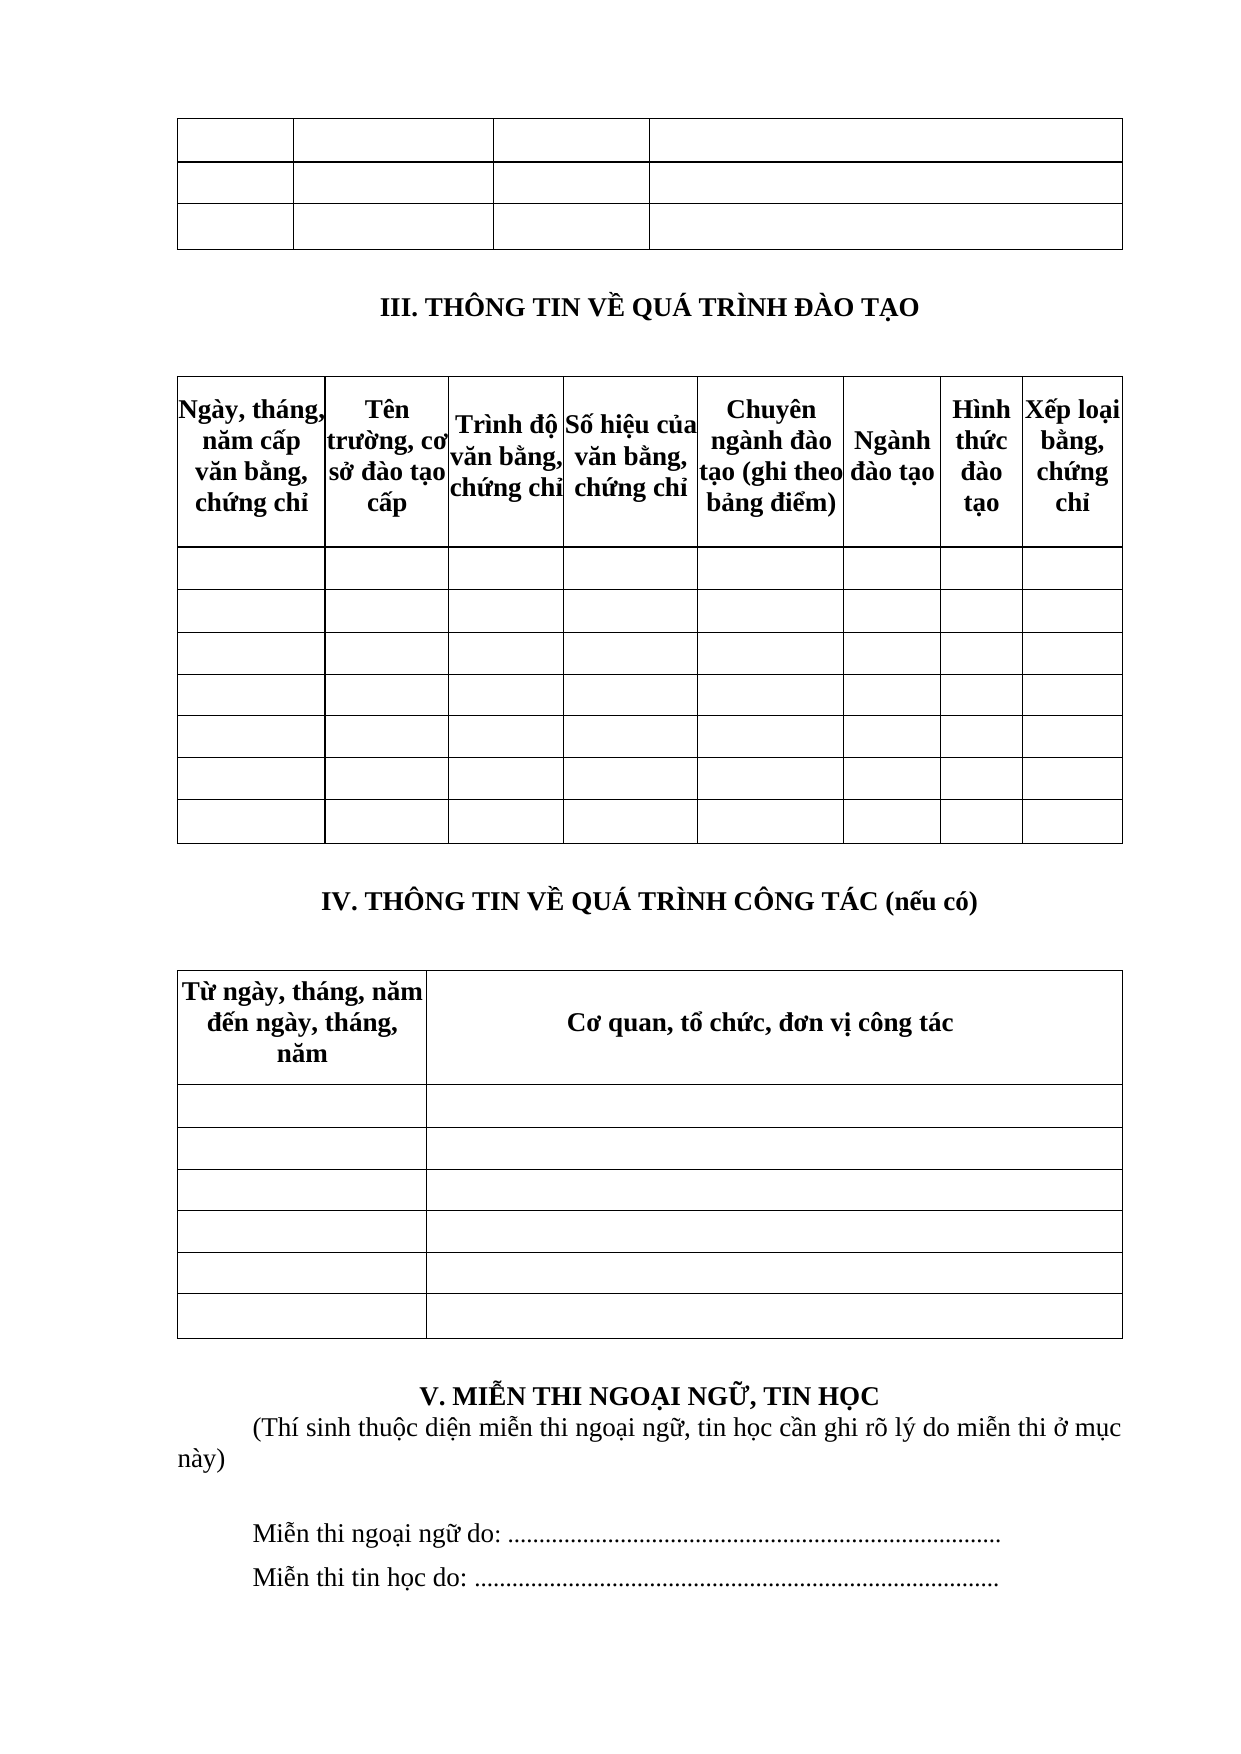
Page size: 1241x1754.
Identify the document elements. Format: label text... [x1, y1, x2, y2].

table_cell [326, 633, 448, 674]
table_cell [494, 119, 649, 161]
table_header Số hiệu của văn bằng, chứng chỉ [564, 377, 697, 546]
table_cell [449, 716, 563, 757]
table_cell [178, 633, 324, 674]
table_cell [427, 1085, 1122, 1127]
table_cell [1023, 800, 1122, 843]
text (Thí sinh thuộc diện miễn thi ngoại ngữ, tin học cần ghi rõ lý do miễn thi ở mục này) [177, 1411, 1122, 1473]
text Miễn thi ngoại ngữ do: ............................................................................... [177, 1517, 1122, 1548]
table_cell [427, 1128, 1122, 1169]
table_cell [178, 204, 293, 248]
table_cell [326, 758, 448, 799]
table_cell [427, 1170, 1122, 1210]
table_cell [564, 800, 697, 843]
table_cell [326, 548, 448, 588]
table_cell [326, 590, 448, 632]
table_header Chuyên ngành đào tạo (ghi theo bảng điểm) [698, 377, 843, 546]
table_header Cơ quan, tổ chức, đơn vị công tác [427, 971, 1122, 1084]
table_cell [844, 590, 940, 632]
table_cell [941, 633, 1022, 674]
table_cell [178, 1170, 426, 1210]
table_cell [1023, 675, 1122, 715]
table_cell [449, 633, 563, 674]
table_header Tên trường, cơ sở đào tạo cấp [326, 377, 448, 546]
table_header Hình thức đào tạo [941, 377, 1022, 546]
table_cell [564, 590, 697, 632]
table_cell [564, 758, 697, 799]
text V. MIỄN THI NGOẠI NGỮ, TIN HỌC [177, 1380, 1122, 1411]
table_cell [178, 716, 324, 757]
table_cell [698, 800, 843, 843]
table_cell [564, 716, 697, 757]
table_cell [698, 633, 843, 674]
table_cell [844, 675, 940, 715]
table_cell [494, 204, 649, 248]
table_cell [941, 716, 1022, 757]
table_cell [941, 675, 1022, 715]
table_cell [449, 758, 563, 799]
table_cell [1023, 590, 1122, 632]
table_cell [178, 1128, 426, 1169]
text III. THÔNG TIN VỀ QUÁ TRÌNH ĐÀO TẠO [177, 291, 1122, 322]
table_cell [294, 204, 493, 248]
table_cell [564, 548, 697, 588]
table_cell [698, 716, 843, 757]
table_cell [564, 633, 697, 674]
table_cell [178, 800, 324, 843]
table_cell [178, 590, 324, 632]
table_cell [844, 800, 940, 843]
table_cell [294, 163, 493, 203]
table_cell [844, 548, 940, 588]
table_cell [178, 1211, 426, 1252]
table_cell [178, 675, 324, 715]
table_cell [698, 590, 843, 632]
table_cell [1023, 633, 1122, 674]
table_cell [449, 675, 563, 715]
table_header Ngành đào tạo [844, 377, 940, 546]
table_cell [698, 548, 843, 588]
table_header Trình độ văn bằng, chứng chỉ [449, 377, 563, 546]
table_cell [698, 675, 843, 715]
table_cell [941, 548, 1022, 588]
table_cell [427, 1294, 1122, 1338]
table_cell [650, 163, 1122, 203]
table_cell [449, 800, 563, 843]
table_cell [449, 590, 563, 632]
table_cell [178, 119, 293, 161]
table_cell [844, 633, 940, 674]
table_cell [178, 1294, 426, 1338]
table_cell [178, 548, 324, 588]
table_cell [178, 1253, 426, 1293]
table_cell [844, 716, 940, 757]
text IV. THÔNG TIN VỀ QUÁ TRÌNH CÔNG TÁC (nếu có) [177, 885, 1122, 916]
table_cell [941, 758, 1022, 799]
table_cell [449, 548, 563, 588]
table_cell [1023, 548, 1122, 588]
table_cell [1023, 716, 1122, 757]
table_cell [294, 119, 493, 161]
table_header Xếp loại bằng, chứng chỉ [1023, 377, 1122, 546]
table_cell [1023, 758, 1122, 799]
table_cell [941, 800, 1022, 843]
table_cell [178, 163, 293, 203]
table_cell [178, 1085, 426, 1127]
table_cell [698, 758, 843, 799]
table_cell [427, 1211, 1122, 1252]
text Miễn thi tin học do: .................................................................................... [177, 1561, 1122, 1592]
table_cell [650, 119, 1122, 161]
table_cell [650, 204, 1122, 248]
table_header Ngày, tháng, năm cấp văn bằng, chứng chỉ [178, 377, 324, 546]
table_cell [326, 675, 448, 715]
table_cell [326, 716, 448, 757]
table_cell [427, 1253, 1122, 1293]
table_cell [844, 758, 940, 799]
table_cell [564, 675, 697, 715]
table_cell [494, 163, 649, 203]
table_cell [326, 800, 448, 843]
table_cell [178, 758, 324, 799]
table_cell [941, 590, 1022, 632]
table_header Từ ngày, tháng, năm đến ngày, tháng, năm [178, 971, 426, 1084]
